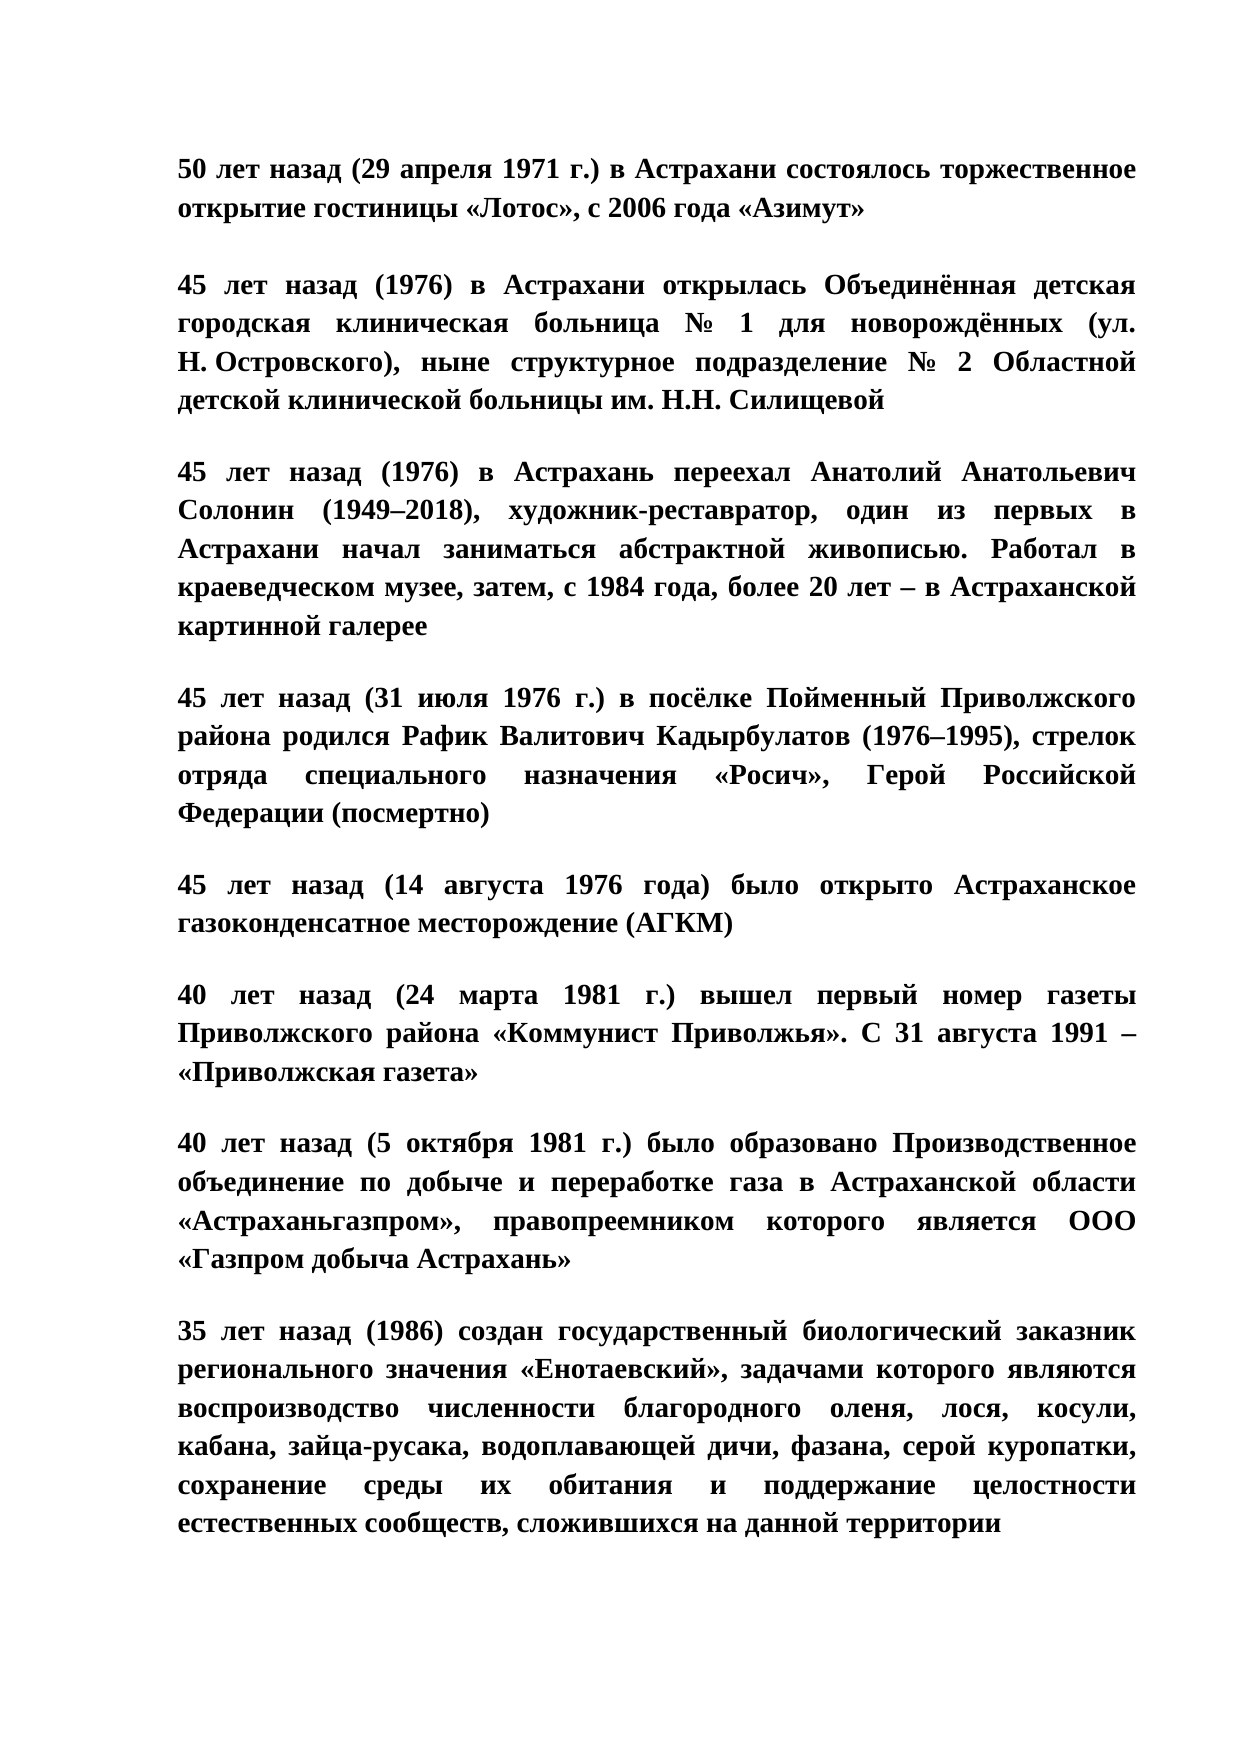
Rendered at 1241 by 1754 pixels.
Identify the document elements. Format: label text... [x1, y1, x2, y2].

text 45 лет назад (1976) в Астрахань переехал Анатолий Анатольевич Солонин (1949–2018), художник-реставратор, один из первых в Астрахани начал заниматься абстрактной живописью. Работал в краеведческом музее, затем, с 1984 года, более 20 лет – в Астраханской картинной галерее [177, 454, 1137, 642]
text 35 лет назад (1986) создан государственный биологический заказник регионального значения «Енотаевский», задачами которого являются воспроизводство численности благородного оленя, лося, косули, кабана, зайца-русака, водоплавающей дичи, фазана, серой куропатки, сохранение среды их обитания и поддержание целостности естественных сообществ, сложившихся на данной территории [177, 1313, 1137, 1539]
text 45 лет назад (14 августа 1976 года) было открыто Астраханское газоконденсатное месторождение (АГКМ) [177, 867, 1137, 939]
text 45 лет назад (31 июля 1976 г.) в посёлке Пойменный Приволжского района родился Рафик Валитович Кадырбулатов (1976–1995), стрелок отряда специального назначения «Росич», Герой Российской Федерации (посмертно) [177, 680, 1137, 829]
text 45 лет назад (1976) в Астрахани открылась Объединённая детская городская клиническая больница № 1 для новорождённых (ул. Н. Островского), ныне структурное подразделение № 2 Областной детской клинической больницы им. Н.Н. Силищевой [177, 267, 1137, 416]
text 40 лет назад (5 октября 1981 г.) было образовано Производственное объединение по добыче и переработке газа в Астраханской области «Астраханьгазпром», правопреемником которого является ООО «Газпром добыча Астрахань» [177, 1126, 1137, 1275]
text 40 лет назад (24 марта 1981 г.) вышел первый номер газеты Приволжского района «Коммунист Приволжья». С 31 августа 1991 – «Приволжская газета» [177, 977, 1137, 1088]
text 50 лет назад (29 апреля 1971 г.) в Астрахани состоялось торжественное открытие гостиницы «Лотос», с 2006 года «Азимут» [177, 151, 1137, 223]
